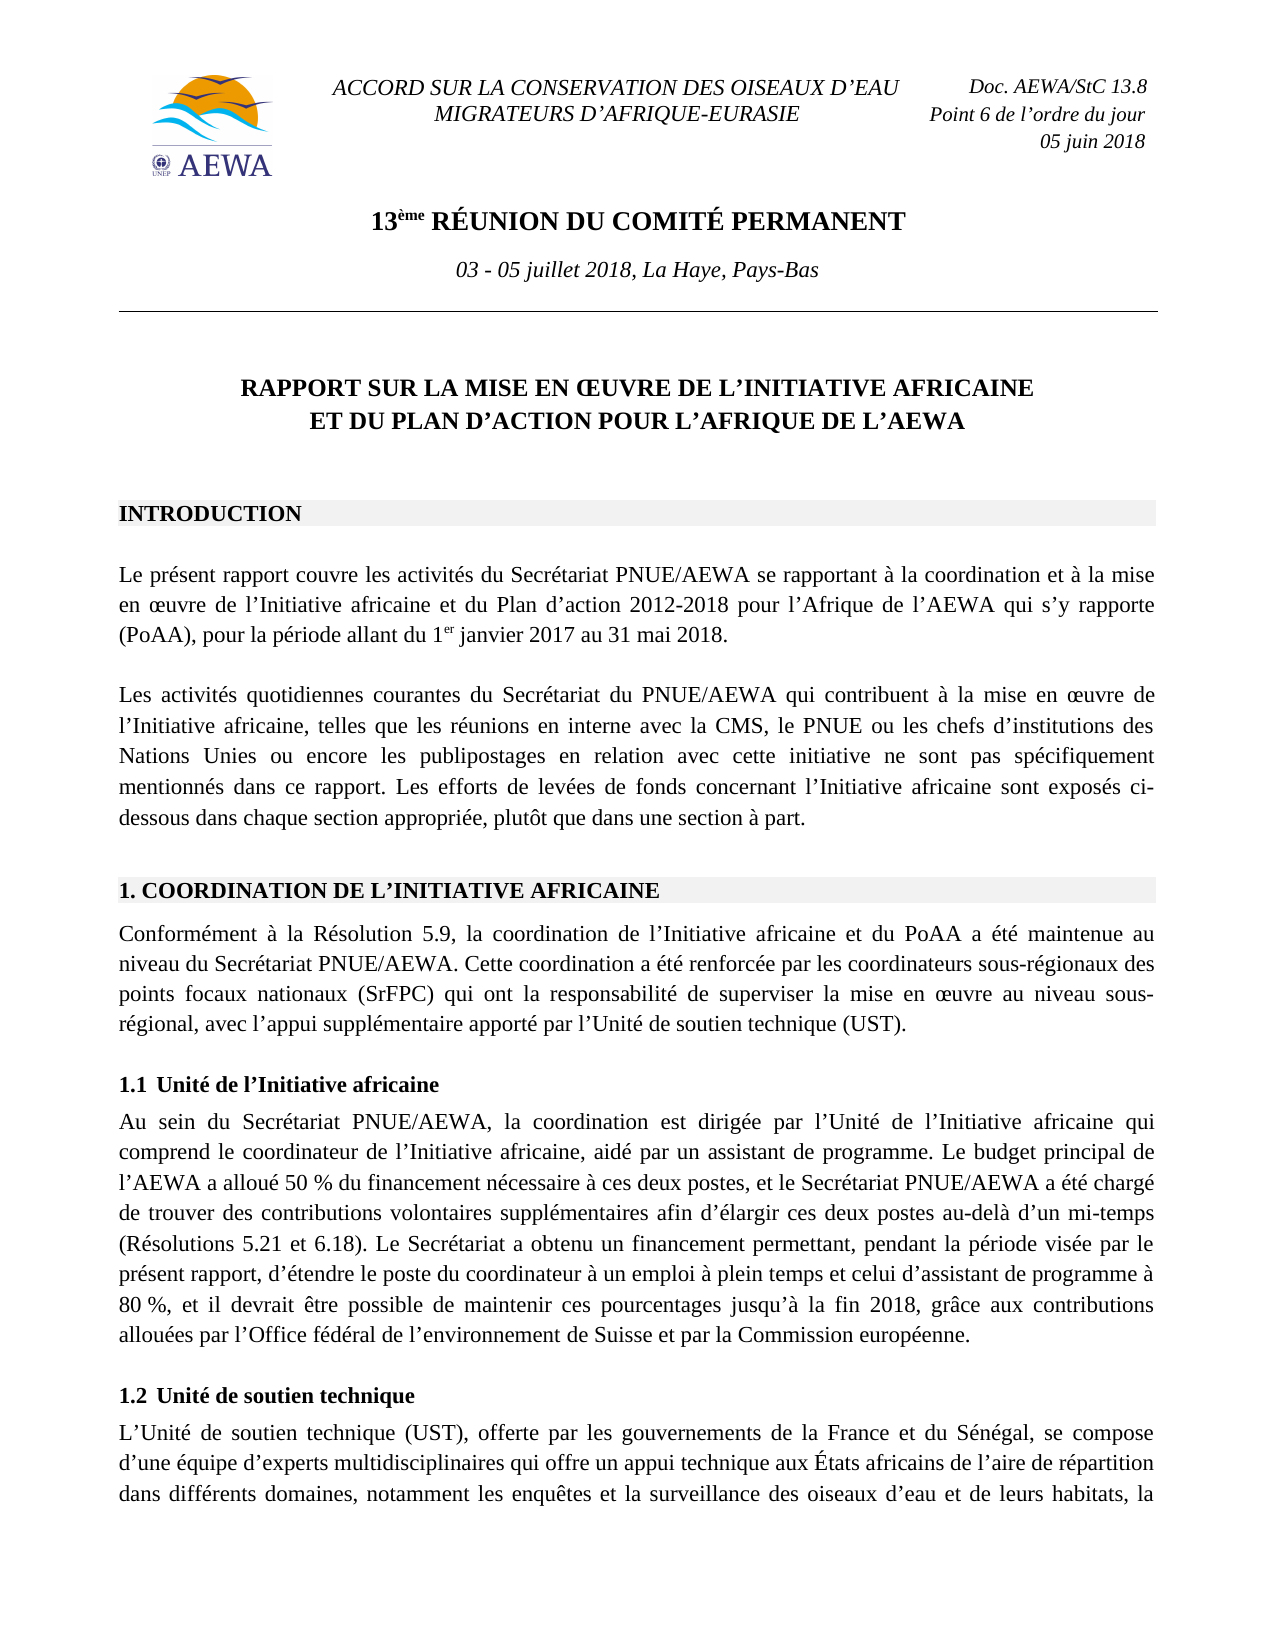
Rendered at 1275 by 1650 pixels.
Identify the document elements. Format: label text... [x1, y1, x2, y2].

text Le présent rapport couvre les activités du Secrétariat PNUE/AEWA se rapportant à la coordination et à la mise en œuvre de l’Initiative africaine et du Plan d’action 2012-2018 pour l’Afrique de l’AEWA qui s’y rapporte (PoAA), pour la période allant du 1er janvier 2017 au 31 mai 2018. [118, 561, 1156, 647]
text Introduction [118, 500, 1156, 526]
list Unité de soutien technique [118, 1382, 1156, 1408]
text RAPPORT SUR LA MISE EN ŒUVRE DE L’INITIATIVE AFRICAINE [118, 373, 1156, 402]
picture [152, 75, 273, 176]
text ET DU PLAN D’ACTION POUR L’AFRIQUE DE L’AEWA [118, 406, 1156, 435]
list COORDINATION DE L’INITIATIVE AFRICAINE [118, 877, 1156, 903]
text Au sein du Secrétariat PNUE/AEWA, la coordination est dirigée par l’Unité de l’Initiative africaine qui comprend le coordinateur de l’Initiative africaine, aidé par un assistant de programme. Le budget principal de l’AEWA a alloué 50 % du financement nécessaire à ces deux postes, et le Secrétariat PNUE/AEWA a été chargé de trouver des contributions volontaires supplémentaires afin d’élargir ces deux postes au-delà d’un mi-temps (Résolutions 5.21 et 6.18). Le Secrétariat a obtenu un financement permettant, pendant la période visée par le présent rapport, d’étendre le poste du coordinateur à un emploi à plein temps et celui d’assistant de programme à 80 %, et il devrait être possible de maintenir ces pourcentages jusqu’à la fin 2018, grâce aux contributions allouées par l’Office fédéral de l’environnement de Suisse et par la Commission européenne. [118, 1108, 1156, 1348]
text Conformément à la Résolution 5.9, la coordination de l’Initiative africaine et du PoAA a été maintenue au niveau du Secrétariat PNUE/AEWA. Cette coordination a été renforcée par les coordinateurs sous-régionaux des points focaux nationaux (SrFPC) qui ont la responsabilité de superviser la mise en œuvre au niveau sous-régional, avec l’appui supplémentaire apporté par l’Unité de soutien technique (UST). [118, 920, 1156, 1037]
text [118, 1419, 1156, 1506]
list Unité de l’Initiative africaine [118, 1071, 1156, 1097]
text Les activités quotidiennes courantes du Secrétariat du PNUE/AEWA qui contribuent à la mise en œuvre de l’Initiative africaine, telles que les réunions en interne avec la CMS, le PNUE ou les chefs d’institutions des Nations Unies ou encore les publipostages en relation avec cette initiative ne sont pas spécifiquement mentionnés dans ce rapport. Les efforts de levées de fonds concernant l’Initiative africaine sont exposés ci-dessous dans chaque section appropriée, plutôt que dans une section à part. [118, 682, 1156, 830]
